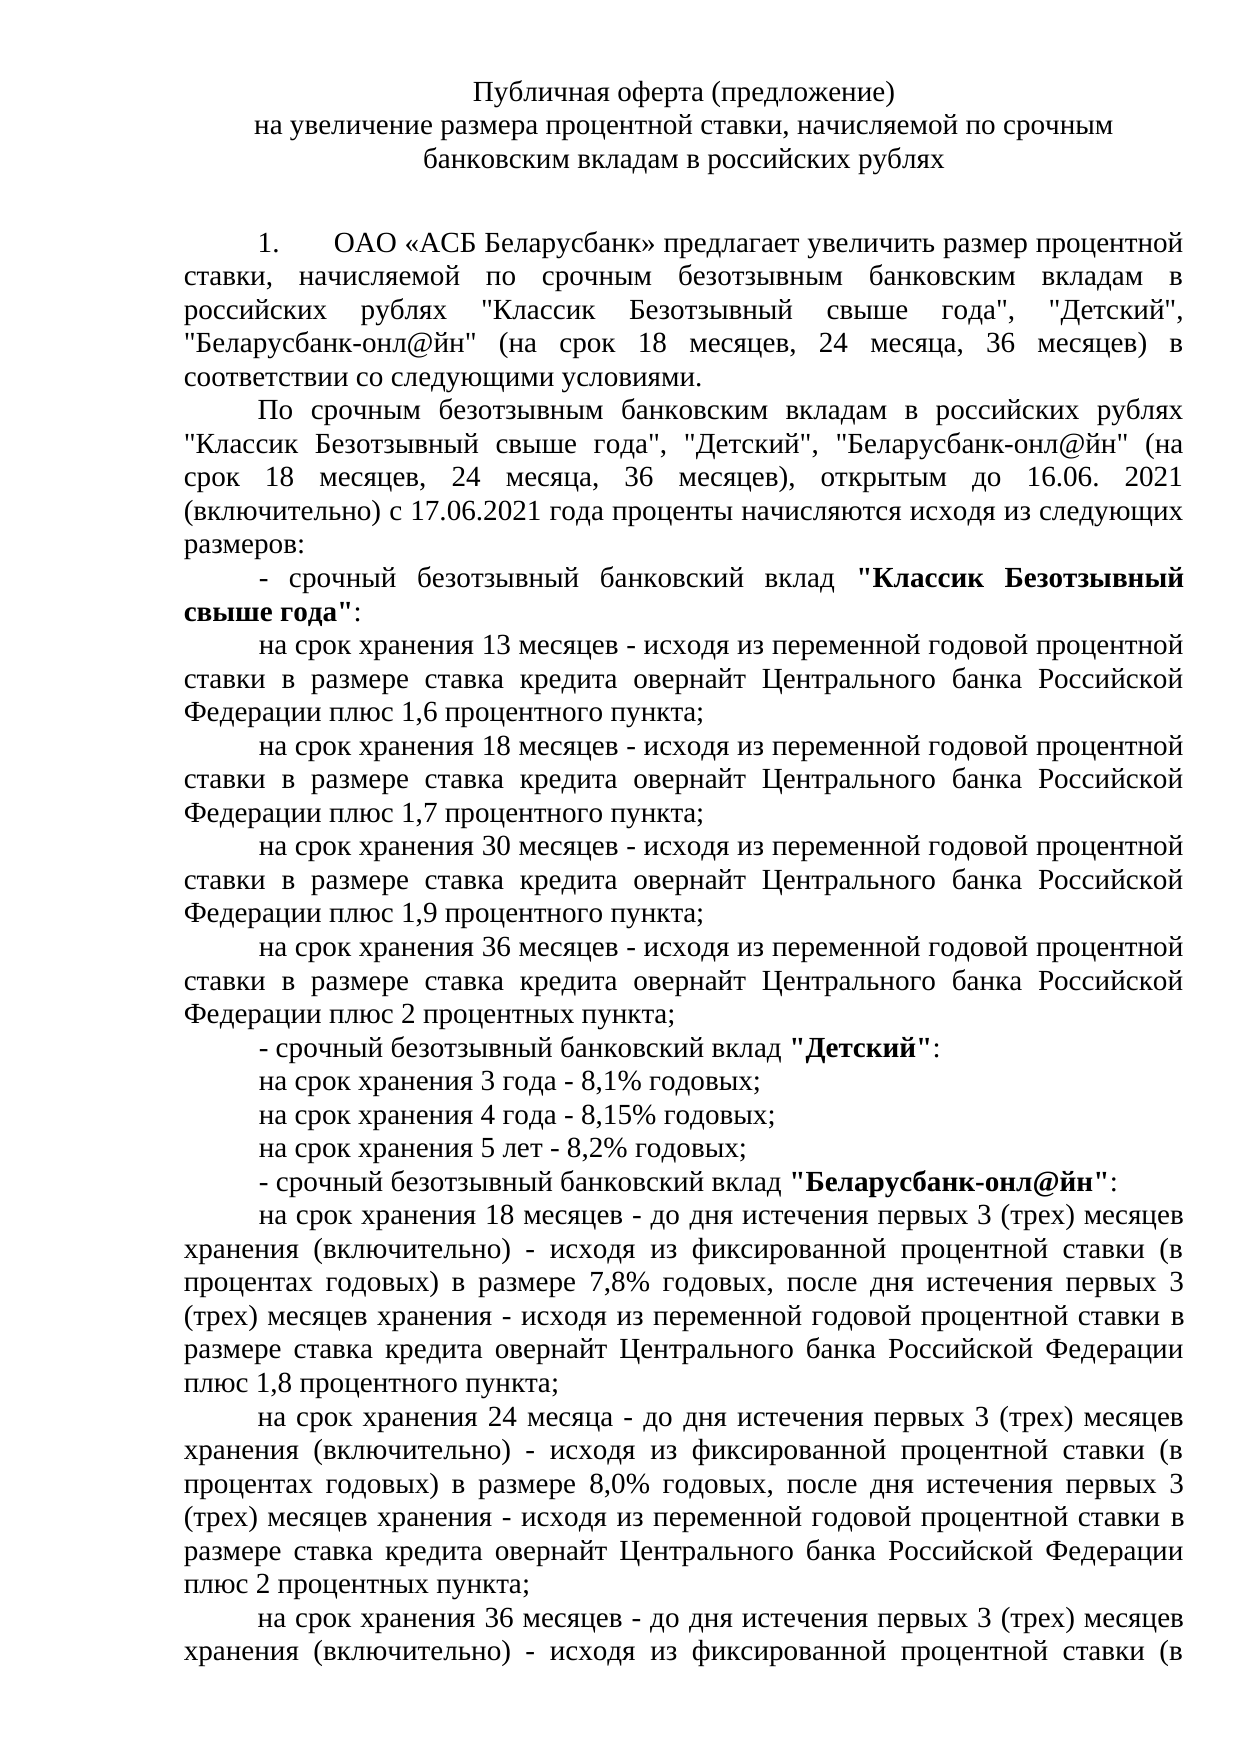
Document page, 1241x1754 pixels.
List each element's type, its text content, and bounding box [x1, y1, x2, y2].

text на срок хранения 24 месяца - до дня истечения первых 3 (трех) месяцев хранения (включительно) - исходя из фиксированной процентной ставки (в процентах годовых) в размере 8,0% годовых, после дня истечения первых 3 (трех) месяцев хранения - исходя из переменной годовой процентной ставки в размере ставка кредита овернайт Центрального банка Российской Федерации плюс 2 процентных пункта; [183, 1399, 1184, 1600]
text на срок хранения 4 года - 8,15% годовых; [183, 1097, 1184, 1130]
text Публичная оферта (предложение) [183, 74, 1184, 107]
text на срок хранения 18 месяцев - исходя из переменной годовой процентной ставки в размере ставка кредита овернайт Центрального банка Российской Федерации плюс 1,7 процентного пункта; [183, 728, 1184, 828]
text - срочный безотзывный банковский вклад "Беларусбанк-онл@йн": [183, 1164, 1184, 1197]
text на срок хранения 5 лет - 8,2% годовых; [183, 1130, 1184, 1164]
list ОАО «АСБ Беларусбанк» предлагает увеличить размер процентной ставки, начисляемой по срочным безотзывным банковским вкладам в российских рублях "Классик Безотзывный свыше года", "Детский", "Беларусбанк-онл@йн" (на срок 18 месяцев, 24 месяца, 36 месяцев) в соответствии со следующими условиями. [183, 225, 1184, 392]
text на срок хранения 36 месяцев - исходя из переменной годовой процентной ставки в размере ставка кредита овернайт Центрального банка Российской Федерации плюс 2 процентных пункта; [183, 929, 1184, 1030]
text на срок хранения 30 месяцев - исходя из переменной годовой процентной ставки в размере ставка кредита овернайт Центрального банка Российской Федерации плюс 1,9 процентного пункта; [183, 828, 1184, 929]
text - срочный безотзывный банковский вклад "Классик Безотзывный свыше года": [183, 560, 1184, 627]
text - срочный безотзывный банковский вклад "Детский": [183, 1030, 1184, 1063]
text на срок хранения 3 года - 8,1% годовых; [183, 1063, 1184, 1097]
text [183, 1600, 1184, 1667]
text на срок хранения 13 месяцев - исходя из переменной годовой процентной ставки в размере ставка кредита овернайт Центрального банка Российской Федерации плюс 1,6 процентного пункта; [183, 627, 1184, 728]
text По срочным безотзывным банковским вкладам в российских рублях "Классик Безотзывный свыше года", "Детский", "Беларусбанк-онл@йн" (на срок 18 месяцев, 24 месяца, 36 месяцев), открытым до 16.06. 2021 (включительно) с 17.06.2021 года проценты начисляются исходя из следующих размеров: [183, 392, 1184, 560]
text на увеличение размера процентной ставки, начисляемой по срочным банковским вкладам в российских рублях [183, 107, 1184, 174]
text на срок хранения 18 месяцев - до дня истечения первых 3 (трех) месяцев хранения (включительно) - исходя из фиксированной процентной ставки (в процентах годовых) в размере 7,8% годовых, после дня истечения первых 3 (трех) месяцев хранения - исходя из переменной годовой процентной ставки в размере ставка кредита овернайт Центрального банка Российской Федерации плюс 1,8 процентного пункта; [183, 1197, 1184, 1399]
